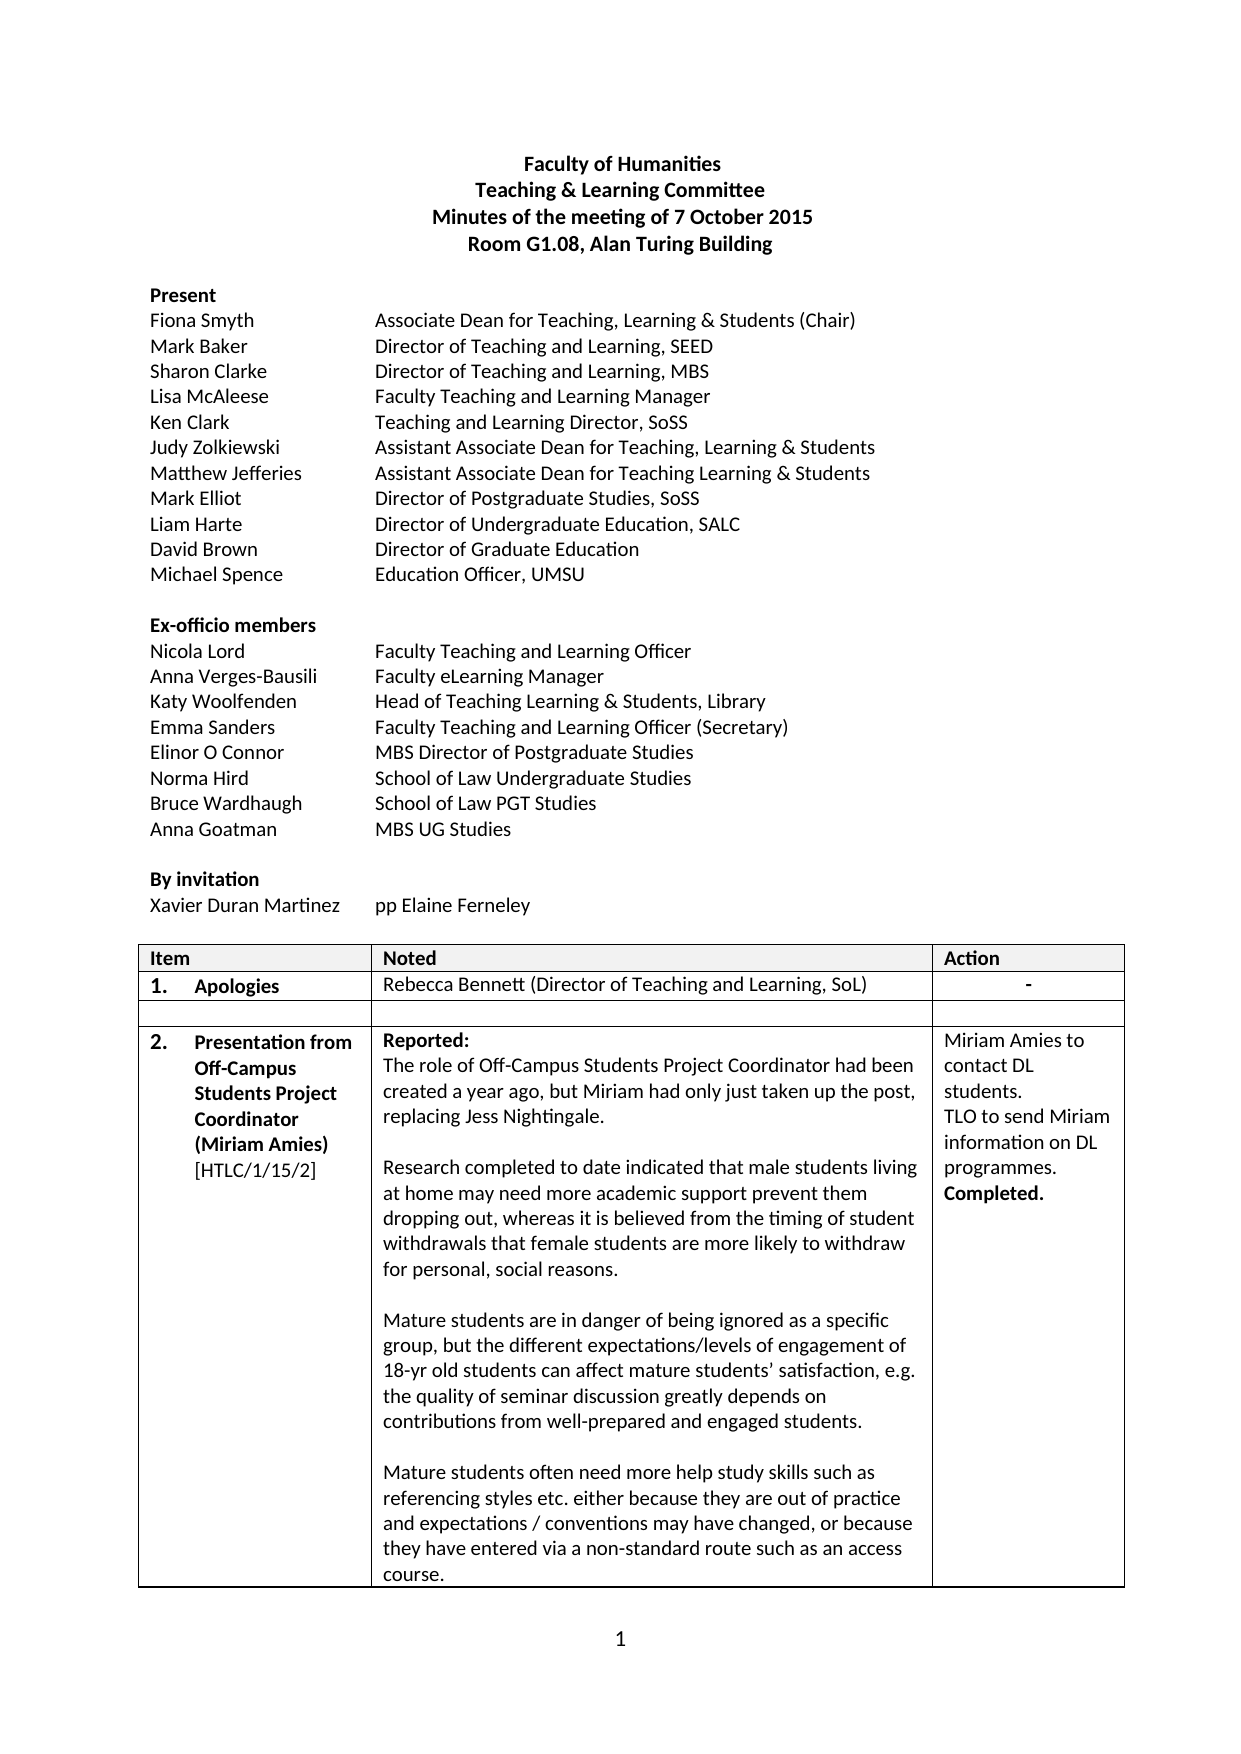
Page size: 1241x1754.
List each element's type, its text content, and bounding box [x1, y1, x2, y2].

text Michael Spence Education Officer, UMSU [150, 562, 1090, 587]
table_cell Apologies [139, 972, 371, 1000]
text Elinor O Connor MBS Director of Postgraduate Studies [150, 739, 1090, 765]
text Lisa McAleese Faculty Teaching and Learning Manager [150, 384, 1090, 409]
text Matthew Jefferies Assistant Associate Dean for Teaching Learning & Students [150, 460, 1090, 485]
table_header Noted [372, 945, 932, 971]
text Liam Harte Director of Undergraduate Education, SALC [150, 511, 1090, 536]
table_cell [139, 1001, 371, 1026]
text Mark Elliot Director of Postgraduate Studies, SoSS [150, 485, 1090, 511]
text Present [150, 282, 1090, 307]
table_header Item [139, 945, 371, 971]
text Faculty of Humanities [150, 150, 1090, 177]
text Anna Verges-Bausili Faculty eLearning Manager [150, 663, 1090, 689]
text Nicola Lord Faculty Teaching and Learning Officer [150, 638, 1090, 663]
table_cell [933, 1027, 1124, 1586]
text Fiona Smyth Associate Dean for Teaching, Learning & Students (Chair) [150, 307, 1090, 333]
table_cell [372, 1027, 932, 1586]
text By invitation [150, 867, 1090, 892]
text Katy Woolfenden Head of Teaching Learning & Students, Library [150, 689, 1090, 714]
text Mark Baker Director of Teaching and Learning, SEED [150, 333, 1090, 358]
text Emma Sanders Faculty Teaching and Learning Officer (Secretary) [150, 714, 1090, 739]
text Anna Goatman MBS UG Studies [150, 816, 1090, 841]
text Ken Clark Teaching and Learning Director, SoSS [150, 409, 1090, 434]
table_cell - [933, 972, 1124, 1000]
text Ex-officio members [150, 612, 1090, 638]
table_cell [139, 1027, 371, 1586]
text Xavier Duran Martinez pp Elaine Ferneley [150, 892, 1090, 917]
text Bruce Wardhaugh School of Law PGT Studies [150, 790, 1090, 816]
table_cell Rebecca Bennett (Director of Teaching and Learning, SoL) [372, 972, 932, 1000]
table_cell [372, 1001, 932, 1026]
table_header Action [933, 945, 1124, 971]
text Norma Hird School of Law Undergraduate Studies [150, 765, 1090, 790]
table_cell [933, 1001, 1124, 1026]
text Room G1.08, Alan Turing Building [150, 230, 1090, 257]
text Sharon Clarke Director of Teaching and Learning, MBS [150, 358, 1090, 384]
text David Brown Director of Graduate Education [150, 536, 1090, 562]
text Teaching & Learning Committee [150, 177, 1090, 203]
text Judy Zolkiewski Assistant Associate Dean for Teaching, Learning & Students [150, 434, 1090, 460]
text Minutes of the meeting of 7 October 2015 [150, 203, 1090, 230]
